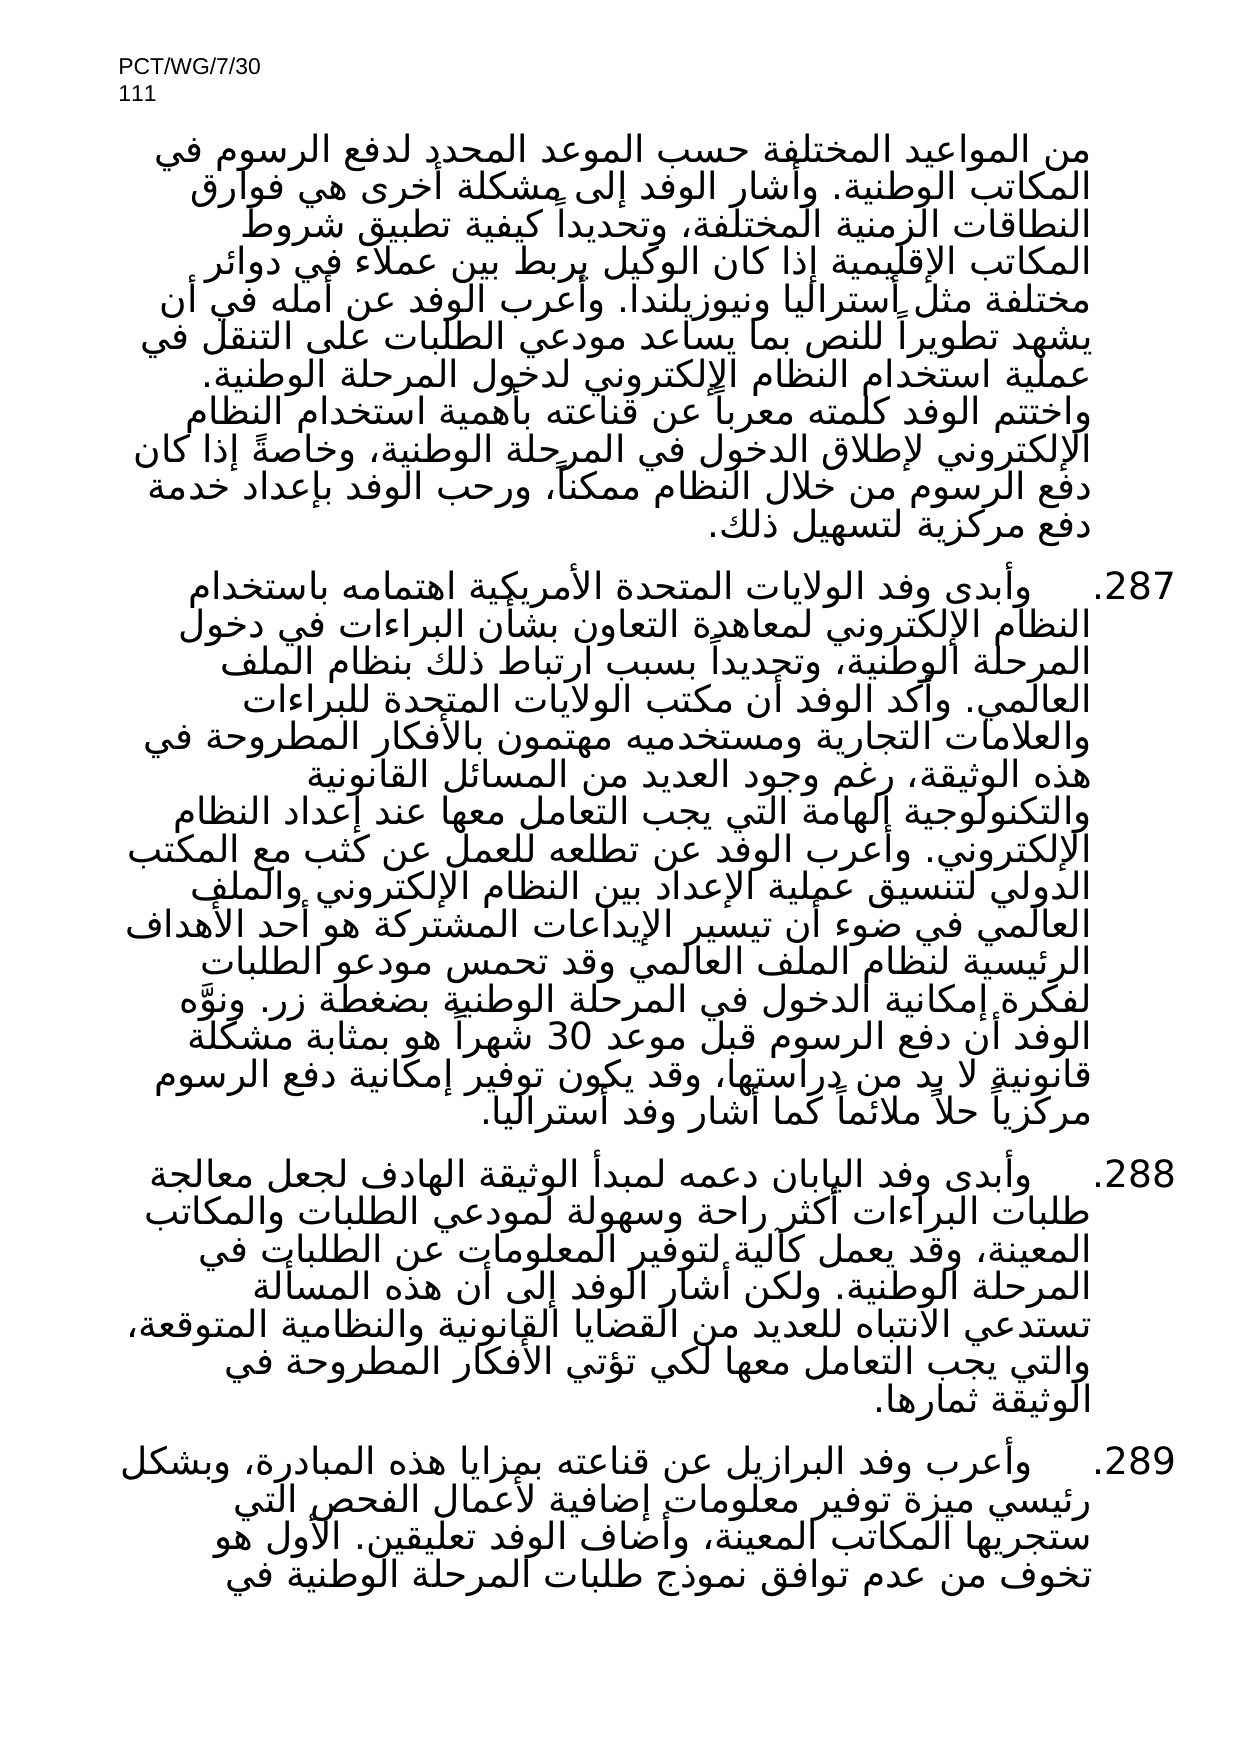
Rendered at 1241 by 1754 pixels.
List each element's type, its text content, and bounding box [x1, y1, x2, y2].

text وأبدى وفد اليابان دعمه لمبدأ الوثيقة الهادف لجعل معالجة طلبات البراءات أكثر راحة وسهولة لمودعي الطلبات والمكاتب المعينة، وقد يعمل كآلية لتوفير المعلومات عن الطلبات في المرحلة الوطنية. ولكن أشار الوفد إلى أن هذه المسألة تستدعي الانتباه للعديد من القضايا القانونية والنظامية المتوقعة، والتي يجب التعامل معها لكي تؤتي الأفكار المطروحة في الوثيقة ثمارها. [118, 1157, 1092, 1420]
text وأبدى وفد الولايات المتحدة الأمريكية اهتمامه باستخدام النظام الإلكتروني لمعاهدة التعاون بشأن البراءات في دخول المرحلة الوطنية، وتحديداً بسبب ارتباط ذلك بنظام الملف العالمي. وأكد الوفد أن مكتب الولايات المتحدة للبراءات والعلامات التجارية ومستخدميه مهتمون بالأفكار المطروحة في هذه الوثيقة، رغم وجود العديد من المسائل القانونية والتكنولوجية الهامة التي يجب التعامل معها عند إعداد النظام الإلكتروني. وأعرب الوفد عن تطلعه للعمل عن كثب مع المكتب الدولي لتنسيق عملية الإعداد بين النظام الإلكتروني والملف العالمي في ضوء أن تيسير الإيداعات المشتركة هو أحد الأهداف الرئيسية لنظام الملف العالمي وقد تحمس مودعو الطلبات لفكرة إمكانية الدخول في المرحلة الوطنية بضغطة زر. ونوَّه الوفد أن دفع الرسوم قبل موعد 30 شهراً هو بمثابة مشكلة قانونية لا بد من دراستها، وقد يكون توفير إمكانية دفع الرسوم مركزياً حلاً ملائماً كما أشار وفد أستراليا. [118, 570, 1092, 1132]
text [118, 132, 1092, 545]
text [118, 1445, 1092, 1595]
